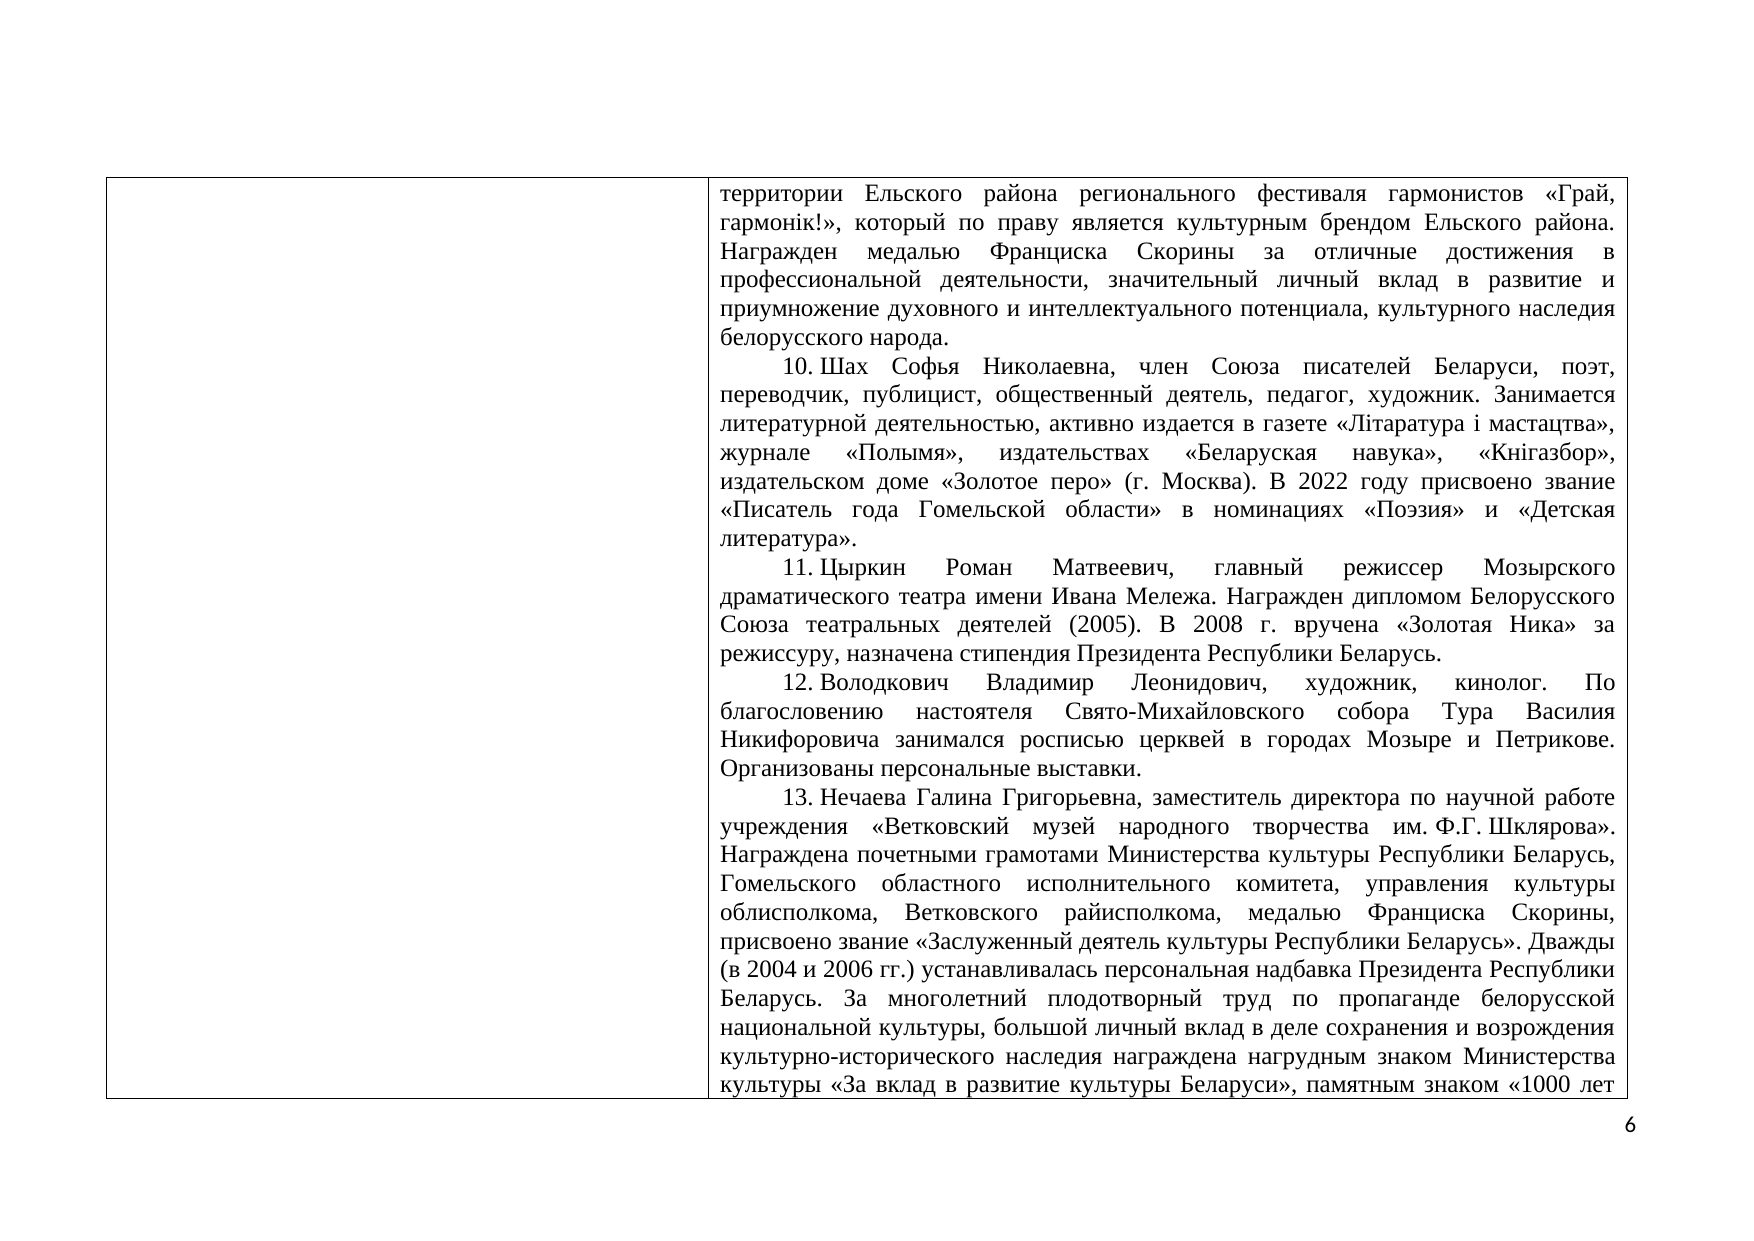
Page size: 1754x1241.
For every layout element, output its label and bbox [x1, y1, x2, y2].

table_cell [709, 178, 1627, 1098]
table_cell [107, 178, 708, 1098]
